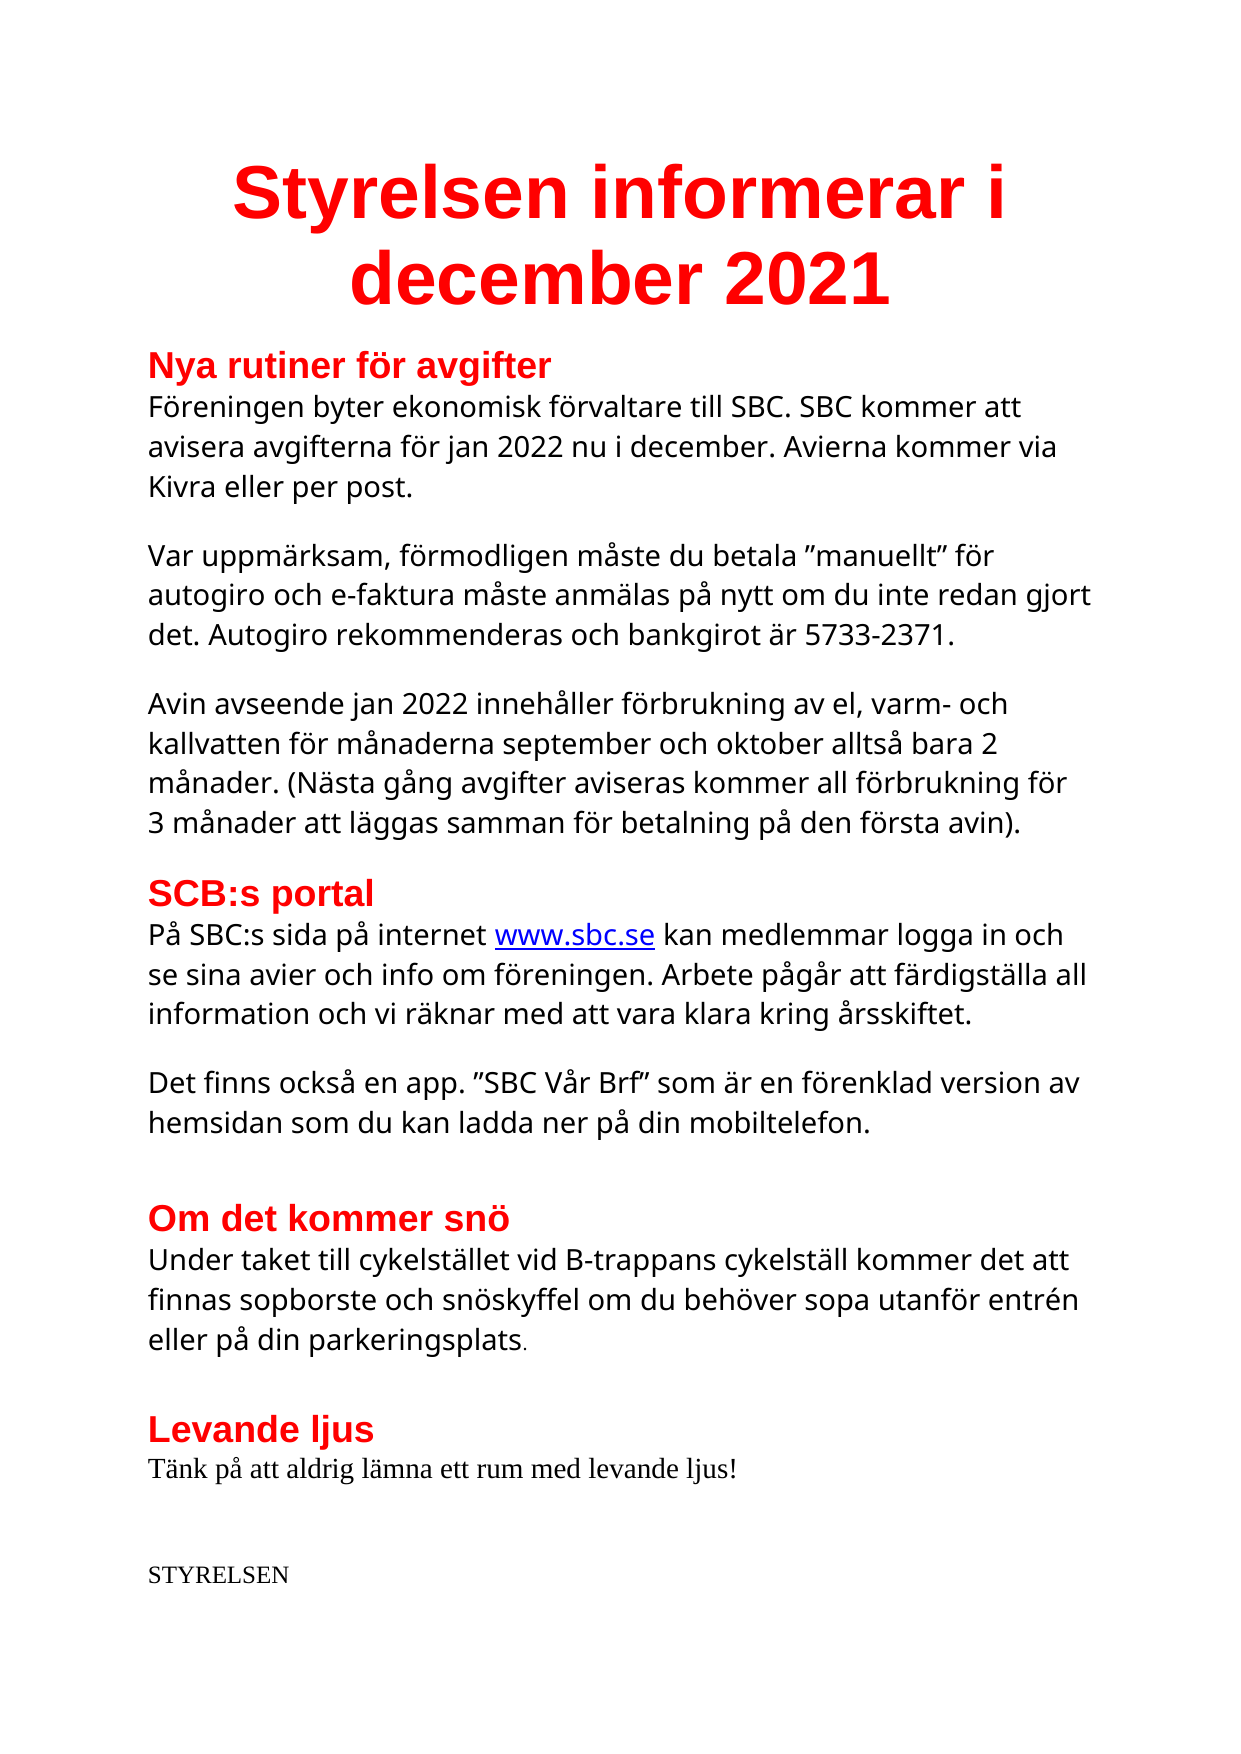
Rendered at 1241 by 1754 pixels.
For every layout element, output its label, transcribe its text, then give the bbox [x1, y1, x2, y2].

text Det finns också en app. ”SBC Vår Brf” som är en förenklad version av hemsidan som du kan ladda ner på din mobiltelefon. [148, 1062, 1092, 1142]
text Styrelsen informerar i december 2021 [148, 148, 1092, 320]
text Levande ljus Tänk på att aldrig lämna ett rum med levande ljus! [148, 1408, 1092, 1484]
text STYRELSEN [148, 1560, 1092, 1589]
text Nya rutiner för avgifter Föreningen byter ekonomisk förvaltare till SBC. SBC kommer att avisera avgifterna för jan 2022 nu i december. Avierna kommer via Kivra eller per post. [148, 344, 1092, 506]
text Avin avseende jan 2022 innehåller förbrukning av el, varm- och kallvatten för månaderna september och oktober alltså bara 2 månader. (Nästa gång avgifter aviseras kommer all förbrukning för 3 månader att läggas samman för betalning på den första avin). [148, 683, 1092, 842]
text Var uppmärksam, förmodligen måste du betala ”manuellt” för autogiro och e-faktura måste anmälas på nytt om du inte redan gjort det. Autogiro rekommenderas och bankgirot är 5733-2371. [148, 535, 1092, 654]
text Om det kommer snö Under taket till cykelstället vid B-trappans cykelställ kommer det att finnas sopborste och snöskyffel om du behöver sopa utanför entrén eller på din parkeringsplats. [148, 1197, 1092, 1359]
text SCB:s portal På SBC:s sida på internet www.sbc.se kan medlemmar logga in och se sina avier och info om föreningen. Arbete pågår att färdigställa all information och vi räknar med att vara klara kring årsskiftet. [148, 871, 1092, 1033]
